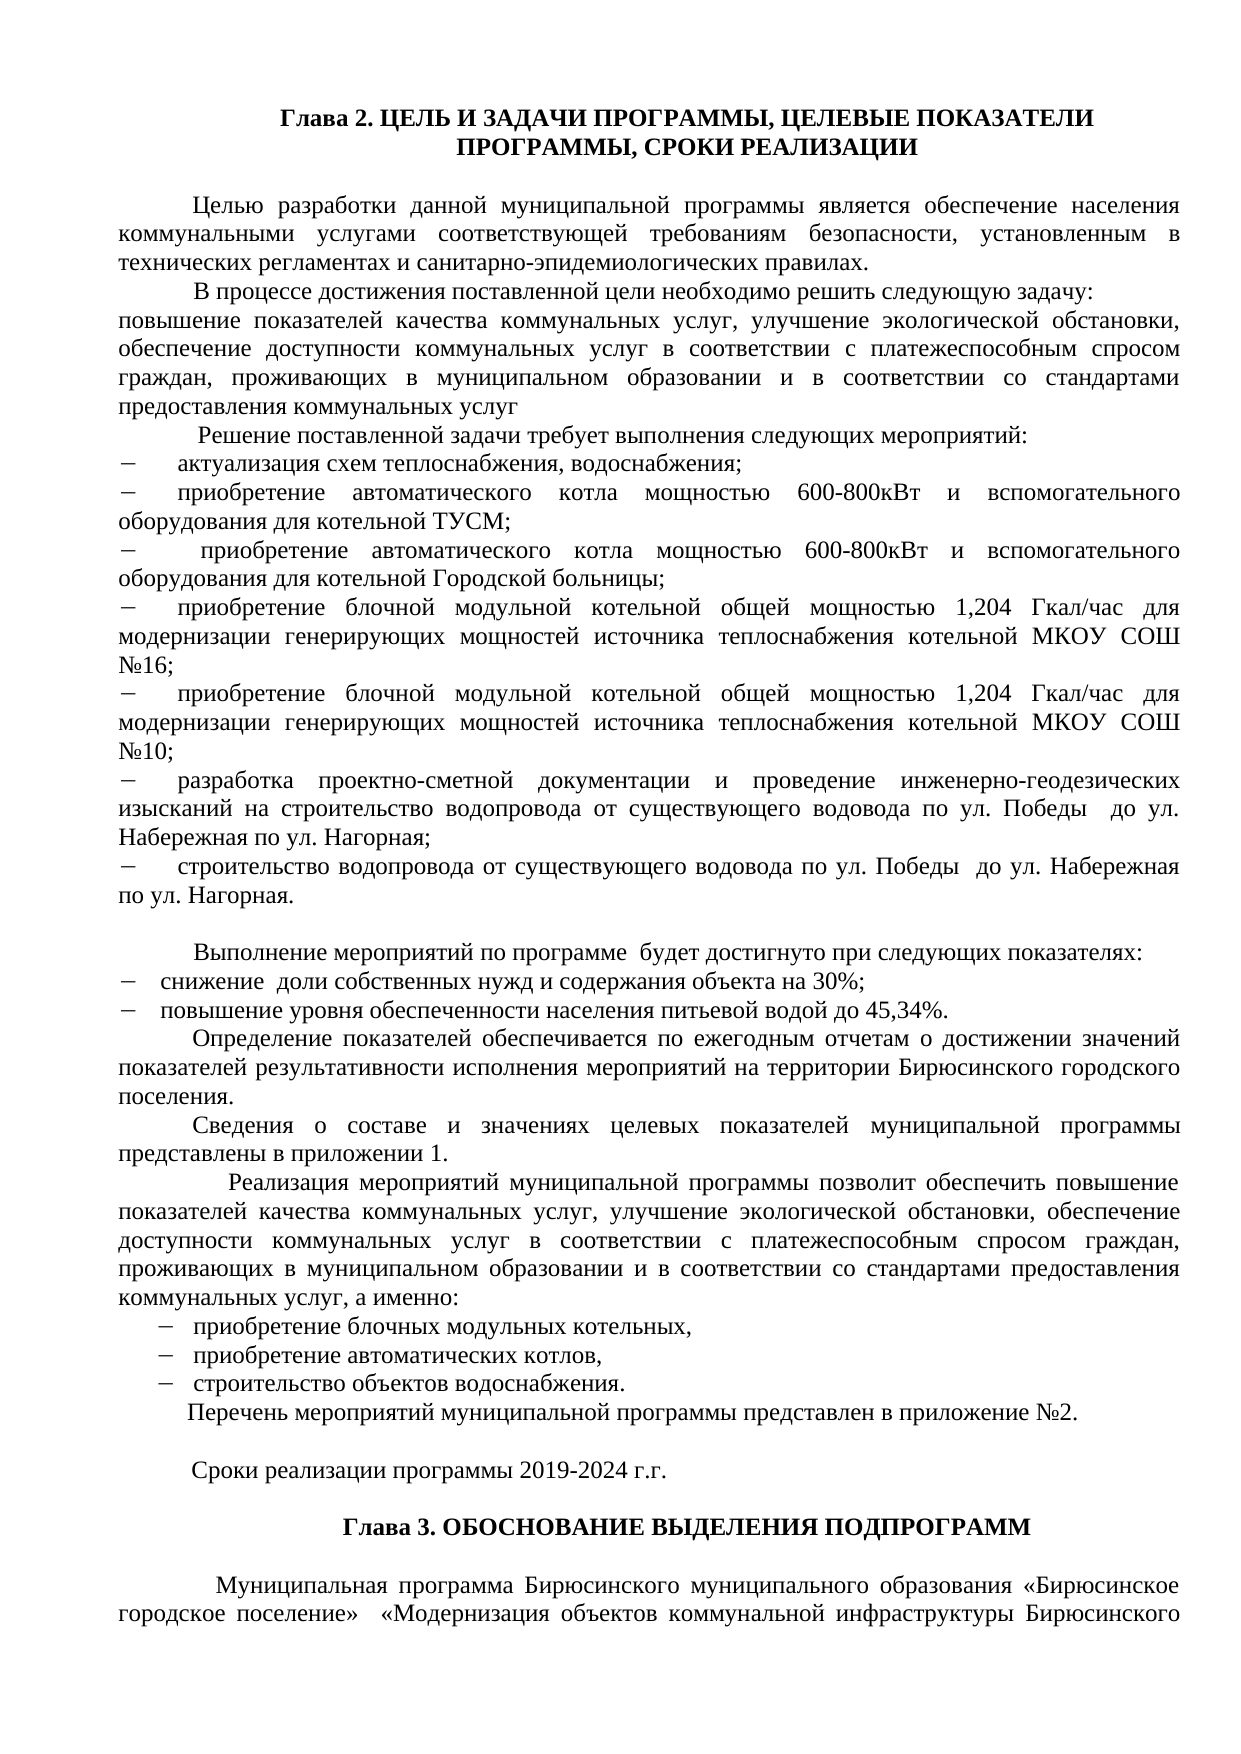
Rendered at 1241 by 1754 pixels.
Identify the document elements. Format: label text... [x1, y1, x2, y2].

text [118, 1570, 1181, 1627]
text Определение показателей обеспечивается по ежегодным отчетам о достижении значений показателей результативности исполнения мероприятий на территории Бирюсинского городского поселения. [118, 1023, 1181, 1110]
list приобретение автоматического котла мощностью 600-800кВт и вспомогательного оборудования для котельной Городской больницы; [118, 535, 1181, 592]
list разработка проектно-сметной документации и проведение инженерно-геодезических изысканий на строительство водопровода от существующего водовода по ул. Победы до ул. Набережная по ул. Нагорная; [118, 765, 1181, 851]
text В процессе достижения поставленной цели необходимо решить следующую задачу: [118, 276, 1181, 305]
list строительство водопровода от существующего водовода по ул. Победы до ул. Набережная по ул. Нагорная. [118, 851, 1181, 908]
text Перечень мероприятий муниципальной программы представлен в приложение №2. [118, 1397, 1181, 1426]
list снижение доли собственных нужд и содержания объекта на 30%; [118, 966, 1181, 995]
list приобретение блочных модульных котельных, [156, 1311, 1181, 1340]
text Реализация мероприятий муниципальной программы позволит обеспечить повышение показателей качества коммунальных услуг, улучшение экологической обстановки, обеспечение доступности коммунальных услуг в соответствии с платежеспособным спросом граждан, проживающих в муниципальном образовании и в соответствии со стандартами предоставления коммунальных услуг, а именно: [118, 1167, 1181, 1311]
list Глава 2. ЦЕЛЬ И ЗАДАЧИ ПРОГРАММЫ, ЦЕЛЕВЫЕ ПОКАЗАТЕЛИ ПРОГРАММЫ, СРОКИ РЕАЛИЗАЦИИ [193, 103, 1181, 161]
text Целью разработки данной муниципальной программы является обеспечение населения коммунальными услугами соответствующей требованиям безопасности, установленным в технических регламентах и санитарно-эпидемиологических правилах. [118, 190, 1181, 276]
list приобретение блочной модульной котельной общей мощностью 1,204 Гкал/час для модернизации генерирующих мощностей источника теплоснабжения котельной МКОУ СОШ №16; [118, 592, 1181, 678]
text Сведения о составе и значениях целевых показателей муниципальной программы представлены в приложении 1. [118, 1110, 1181, 1167]
text Выполнение мероприятий по программе будет достигнуто при следующих показателях: [118, 937, 1181, 966]
text повышение показателей качества коммунальных услуг, улучшение экологической обстановки, обеспечение доступности коммунальных услуг в соответствии с платежеспособным спросом граждан, проживающих в муниципальном образовании и в соответствии со стандартами предоставления коммунальных услуг [118, 305, 1181, 420]
list повышение уровня обеспеченности населения питьевой водой до 45,34%. [118, 995, 1181, 1023]
list приобретение блочной модульной котельной общей мощностью 1,204 Гкал/час для модернизации генерирующих мощностей источника теплоснабжения котельной МКОУ СОШ №10; [118, 678, 1181, 765]
list строительство объектов водоснабжения. [156, 1368, 1181, 1397]
list приобретение автоматических котлов, [156, 1340, 1181, 1368]
text Решение поставленной задачи требует выполнения следующих мероприятий: [118, 420, 1181, 448]
list Глава 3. ОБОСНОВАНИЕ ВЫДЕЛЕНИЯ ПОДПРОГРАММ [193, 1512, 1181, 1541]
text Сроки реализации программы 2019-2024 г.г. [154, 1455, 1181, 1483]
list актуализация схем теплоснабжения, водоснабжения; [118, 448, 1181, 477]
list приобретение автоматического котла мощностью 600-800кВт и вспомогательного оборудования для котельной ТУСМ; [118, 477, 1181, 535]
